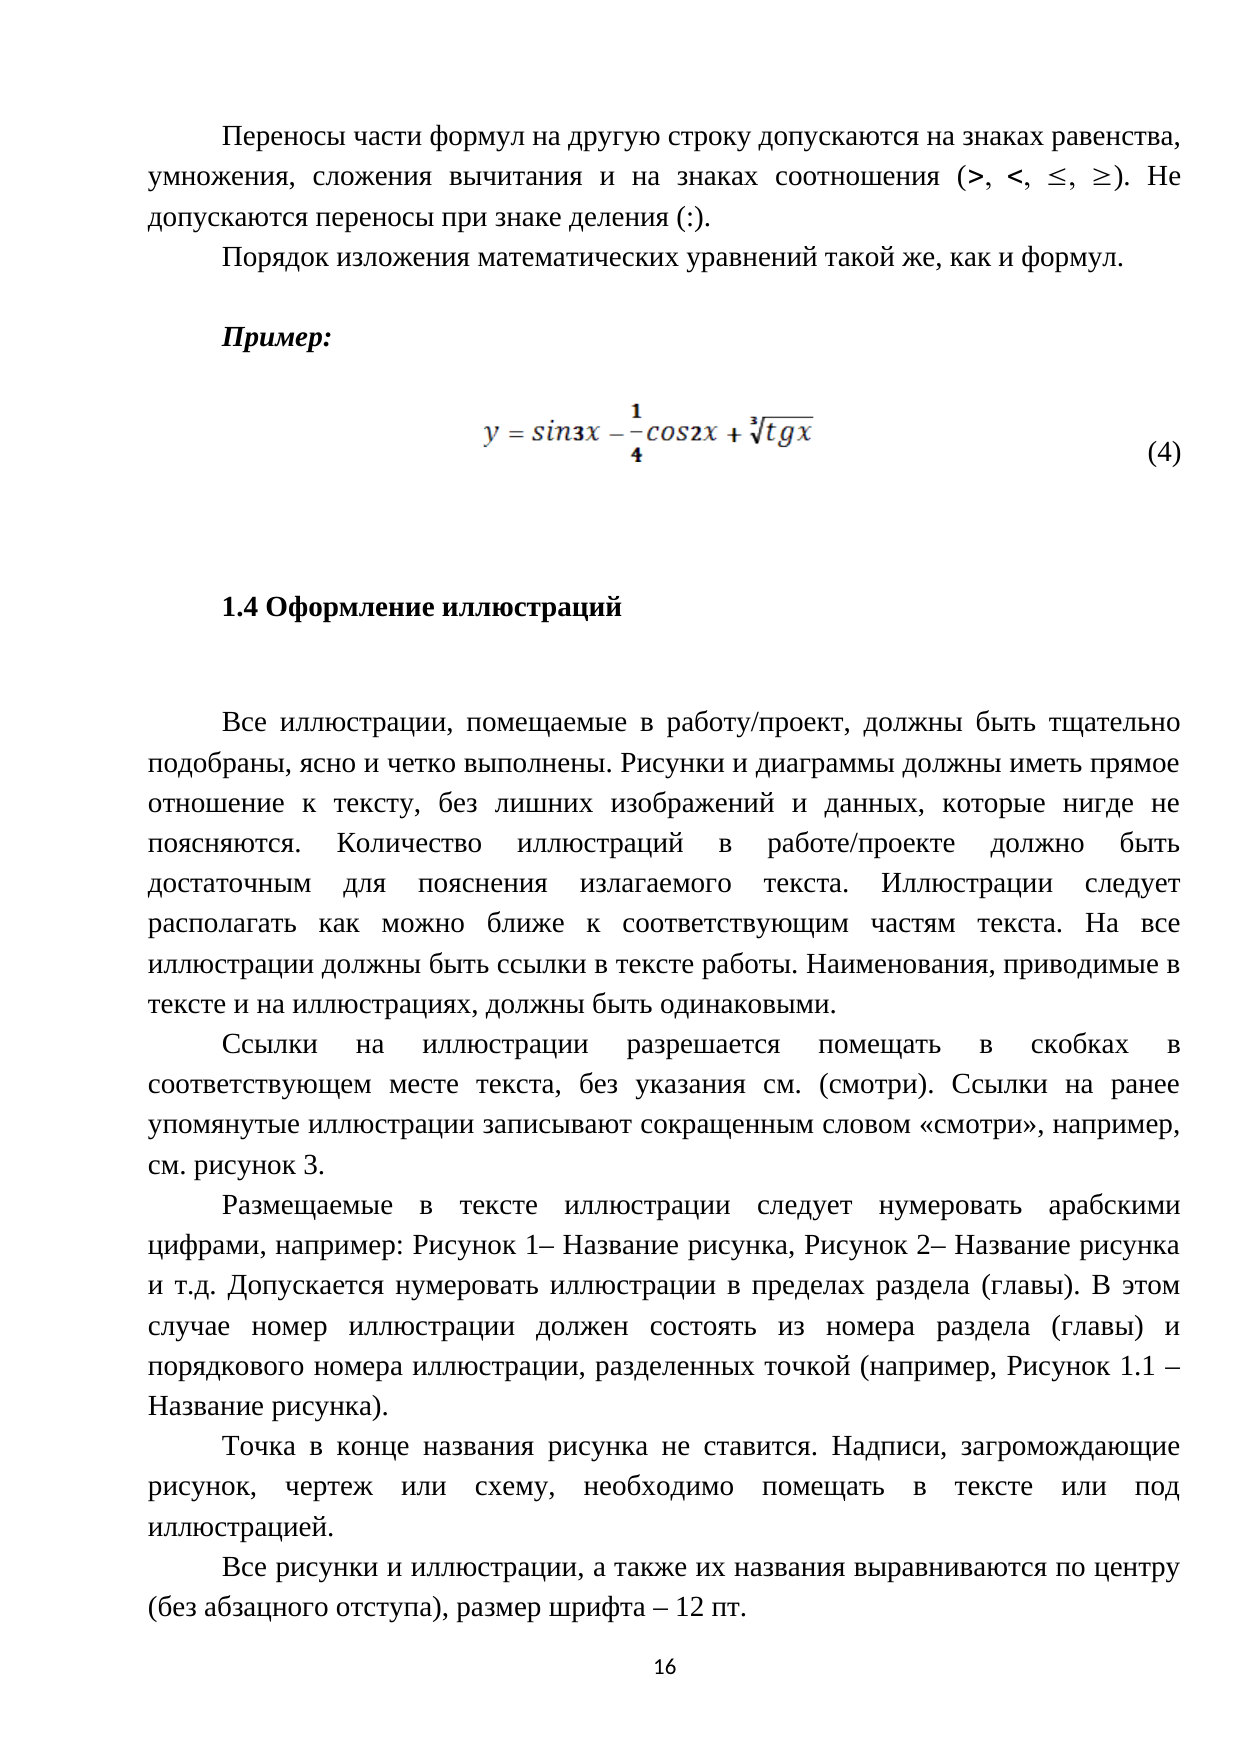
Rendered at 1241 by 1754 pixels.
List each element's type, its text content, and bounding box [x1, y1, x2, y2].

text Ссылки на иллюстрации разрешается помещать в скобках в соответствующем месте текста, без указания см. (смотри). Ссылки на ранее упомянутые иллюстрации записывают сокращенным словом «смотри», например, см. рисунок 3. [148, 1026, 1181, 1180]
subtitle 1.4 Оформление иллюстраций [221, 589, 1181, 623]
text Порядок изложения математических уравнений такой же, как и формул. [148, 239, 1181, 272]
picture [483, 399, 817, 462]
text Точка в конце названия рисунка не ставится. Надписи, загромождающие рисунок, чертеж или схему, необходимо помещать в тексте или под иллюстрацией. [148, 1428, 1181, 1542]
text Все рисунки и иллюстрации, а также их названия выравниваются по центру (без абзацного отступа), размер шрифта – 12 пт. [148, 1549, 1181, 1623]
text Пример: [148, 319, 1181, 353]
text Размещаемые в тексте иллюстрации следует нумеровать арабскими цифрами, например: Рисунок 1– Название рисунка, Рисунок 2– Название рисунка и т.д. Допускается нумеровать иллюстрации в пределах раздела (главы). В этом случае номер иллюстрации должен состоять из номера раздела (главы) и порядкового номера иллюстрации, разделенных точкой (например, Рисунок 1.1 – Название рисунка). [148, 1187, 1181, 1422]
text Все иллюстрации, помещаемые в работу/проект, должны быть тщательно подобраны, ясно и четко выполнены. Рисунки и диаграммы должны иметь прямое отношение к тексту, без лишних изображений и данных, которые нигде не поясняются. Количество иллюстраций в работе/проекте должно быть достаточным для пояснения излагаемого текста. Иллюстрации следует располагать как можно ближе к соответствующим частям текста. На все иллюстрации должны быть ссылки в тексте работы. Наименования, приводимые в тексте и на иллюстрациях, должны быть одинаковыми. [148, 704, 1181, 1019]
text Переносы части формул на другую строку допускаются на знаках равенства, умножения, сложения вычитания и на знаках соотношения (). Не допускаются переносы при знаке деления (:). [148, 118, 1181, 232]
